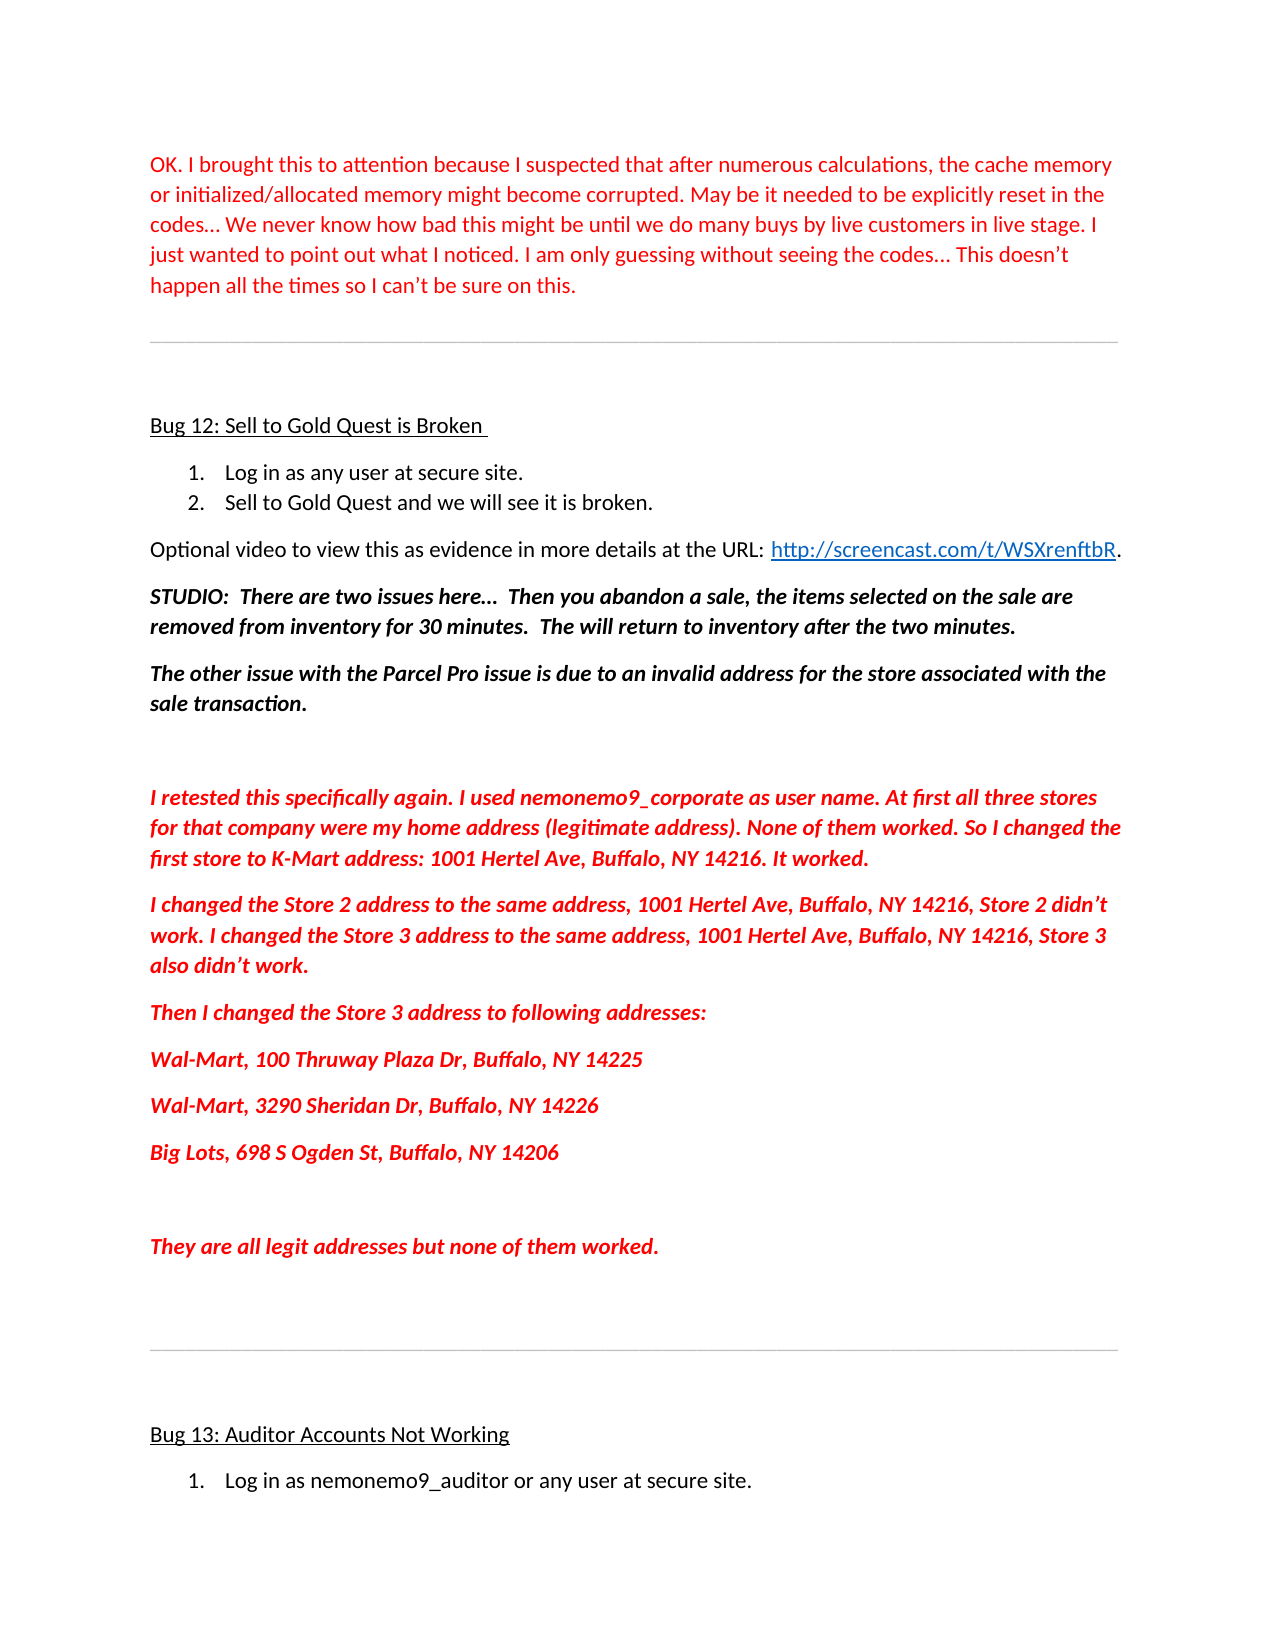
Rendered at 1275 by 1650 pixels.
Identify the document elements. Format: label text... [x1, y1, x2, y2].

text Wal-Mart, 3290 Sheridan Dr, Buffalo, NY 14226 [150, 1092, 1125, 1120]
text _____________________________________________________________________________________ [150, 318, 1125, 346]
text Bug 12: Sell to Gold Quest is Broken [150, 411, 1125, 439]
list Sell to Gold Quest and we will see it is broken. [187, 488, 1125, 517]
text Big Lots, 698 S Ogden St, Buffalo, NY 14206 [150, 1138, 1125, 1167]
text _____________________________________________________________________________________ [150, 1326, 1125, 1354]
text Optional video to view this as evidence in more details at the URL: http://screencast.com/t/WSXrenftbR. [150, 535, 1125, 563]
text STUDIO: There are two issues here… Then you abandon a sale, the items selected on the sale are removed from inventory for 30 minutes. The will return to inventory after the two minutes. [150, 582, 1125, 641]
text I retested this specifically again. I used nemonemo9_corporate as user name. At first all three stores for that company were my home address (legitimate address). None of them worked. So I changed the first store to K-Mart address: 1001 Hertel Ave, Buffalo, NY 14216. It worked. [150, 783, 1125, 872]
text Then I changed the Store 3 address to following addresses: [150, 998, 1125, 1026]
text I changed the Store 2 address to the same address, 1001 Hertel Ave, Buffalo, NY 14216, Store 2 didn’t work. I changed the Store 3 address to the same address, 1001 Hertel Ave, Buffalo, NY 14216, Store 3 also didn’t work. [150, 891, 1125, 979]
text OK. I brought this to attention because I suspected that after numerous calculations, the cache memory or initialized/allocated memory might become corrupted. May be it needed to be explicitly reset in the codes… We never know how bad this might be until we do many buys by live customers in live stage. I just wanted to point out what I noticed. I am only guessing without seeing the codes... This doesn’t happen all the times so I can’t be sure on this. [150, 150, 1125, 299]
text They are all legit addresses but none of them worked. [150, 1232, 1125, 1260]
list Log in as nemonemo9_auditor or any user at secure site. [187, 1467, 1125, 1495]
text The other issue with the Parcel Pro issue is due to an invalid address for the store associated with the sale transaction. [150, 659, 1125, 718]
list Log in as any user at secure site. [187, 458, 1125, 486]
text Bug 13: Auditor Accounts Not Working [150, 1420, 1125, 1448]
text Wal-Mart, 100 Thruway Plaza Dr, Buffalo, NY 14225 [150, 1045, 1125, 1073]
